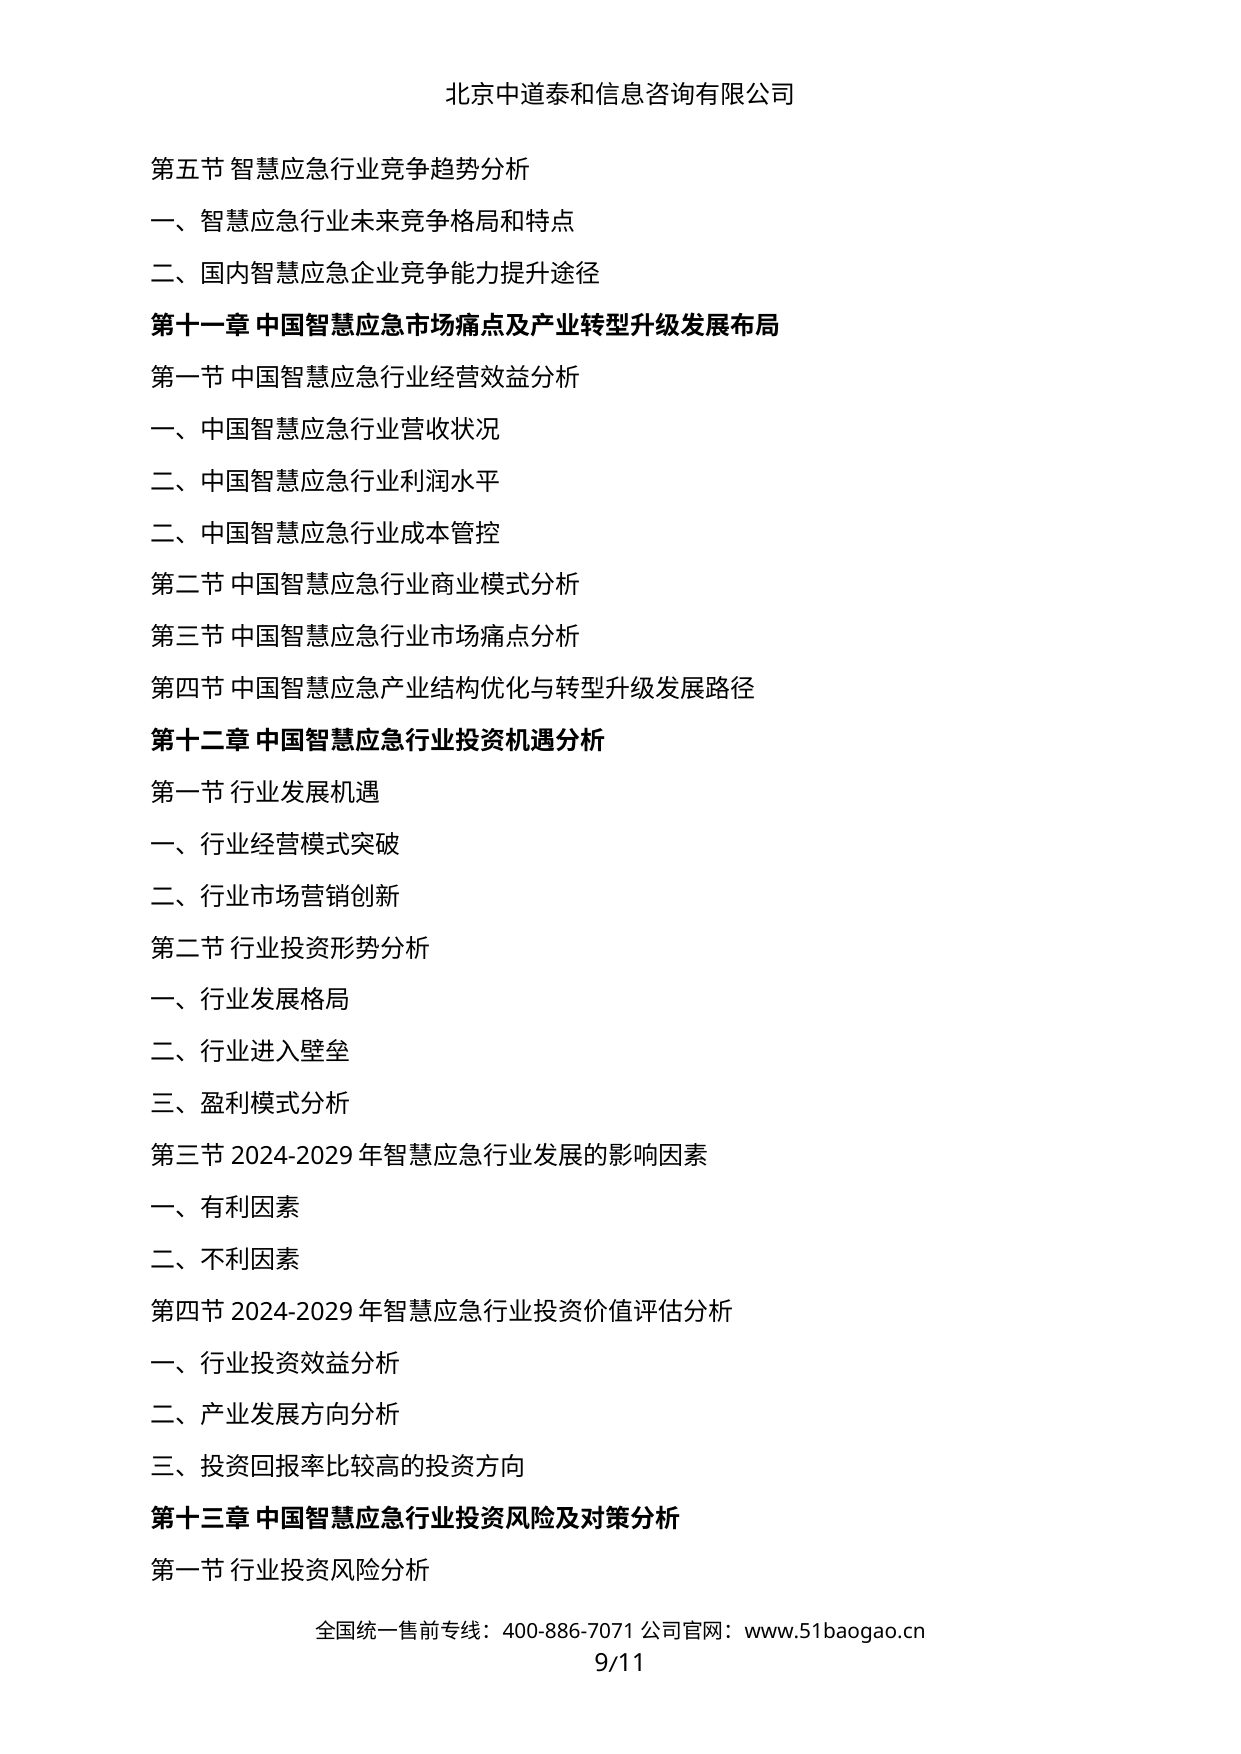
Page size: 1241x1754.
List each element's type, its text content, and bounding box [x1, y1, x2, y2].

text 第一节 行业发展机遇 [150, 772, 1090, 809]
text 第四节 中国智慧应急产业结构优化与转型升级发展路径 [150, 669, 1090, 705]
text 一、行业发展格局 [150, 980, 1090, 1016]
text 第二节 中国智慧应急行业商业模式分析 [150, 565, 1090, 601]
text 一、行业投资效益分析 [150, 1343, 1090, 1379]
text 第十二章 中国智慧应急行业投资机遇分析 [150, 721, 1090, 757]
text 二、中国智慧应急行业成本管控 [150, 513, 1090, 549]
text 二、中国智慧应急行业利润水平 [150, 461, 1090, 497]
text 二、国内智慧应急企业竞争能力提升途径 [150, 254, 1090, 290]
text 第二节 行业投资形势分析 [150, 928, 1090, 964]
text 第十一章 中国智慧应急市场痛点及产业转型升级发展布局 [150, 306, 1090, 342]
text 二、产业发展方向分析 [150, 1395, 1090, 1431]
text 第五节 智慧应急行业竞争趋势分析 [150, 150, 1090, 186]
text 一、智慧应急行业未来竞争格局和特点 [150, 202, 1090, 238]
text 一、行业经营模式突破 [150, 824, 1090, 861]
text 第十三章 中国智慧应急行业投资风险及对策分析 [150, 1499, 1090, 1535]
text 第一节 行业投资风险分析 [150, 1551, 1090, 1587]
text 第三节 中国智慧应急行业市场痛点分析 [150, 617, 1090, 653]
text 三、投资回报率比较高的投资方向 [150, 1447, 1090, 1483]
text 二、不利因素 [150, 1239, 1090, 1276]
text 二、行业市场营销创新 [150, 876, 1090, 912]
text 第三节 2024-2029年智慧应急行业发展的影响因素 [150, 1136, 1090, 1172]
text 三、盈利模式分析 [150, 1084, 1090, 1120]
text 一、有利因素 [150, 1187, 1090, 1224]
text 一、中国智慧应急行业营收状况 [150, 409, 1090, 446]
text 第四节 2024-2029年智慧应急行业投资价值评估分析 [150, 1291, 1090, 1327]
text 二、行业进入壁垒 [150, 1032, 1090, 1068]
text 第一节 中国智慧应急行业经营效益分析 [150, 357, 1090, 394]
